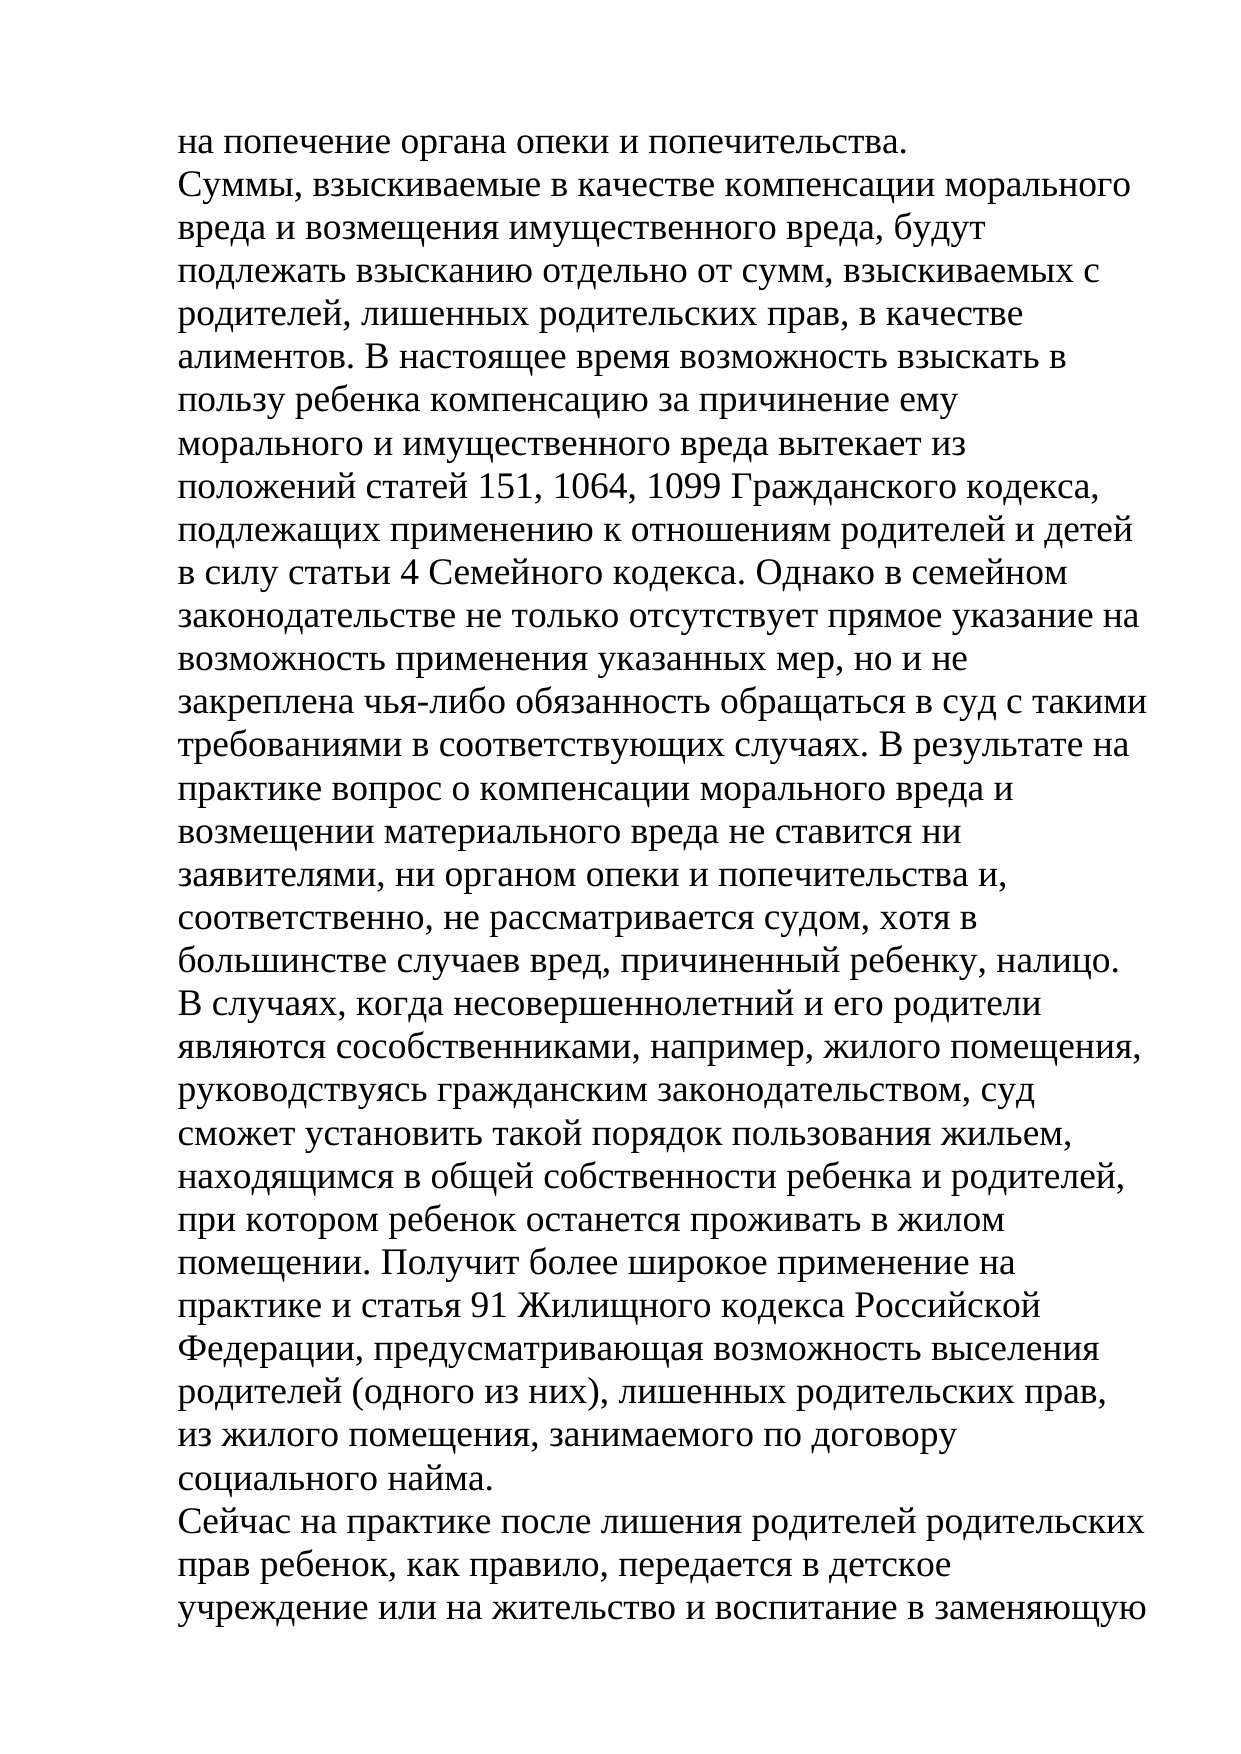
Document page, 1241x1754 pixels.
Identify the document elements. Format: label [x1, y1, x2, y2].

text [177, 118, 1152, 1627]
